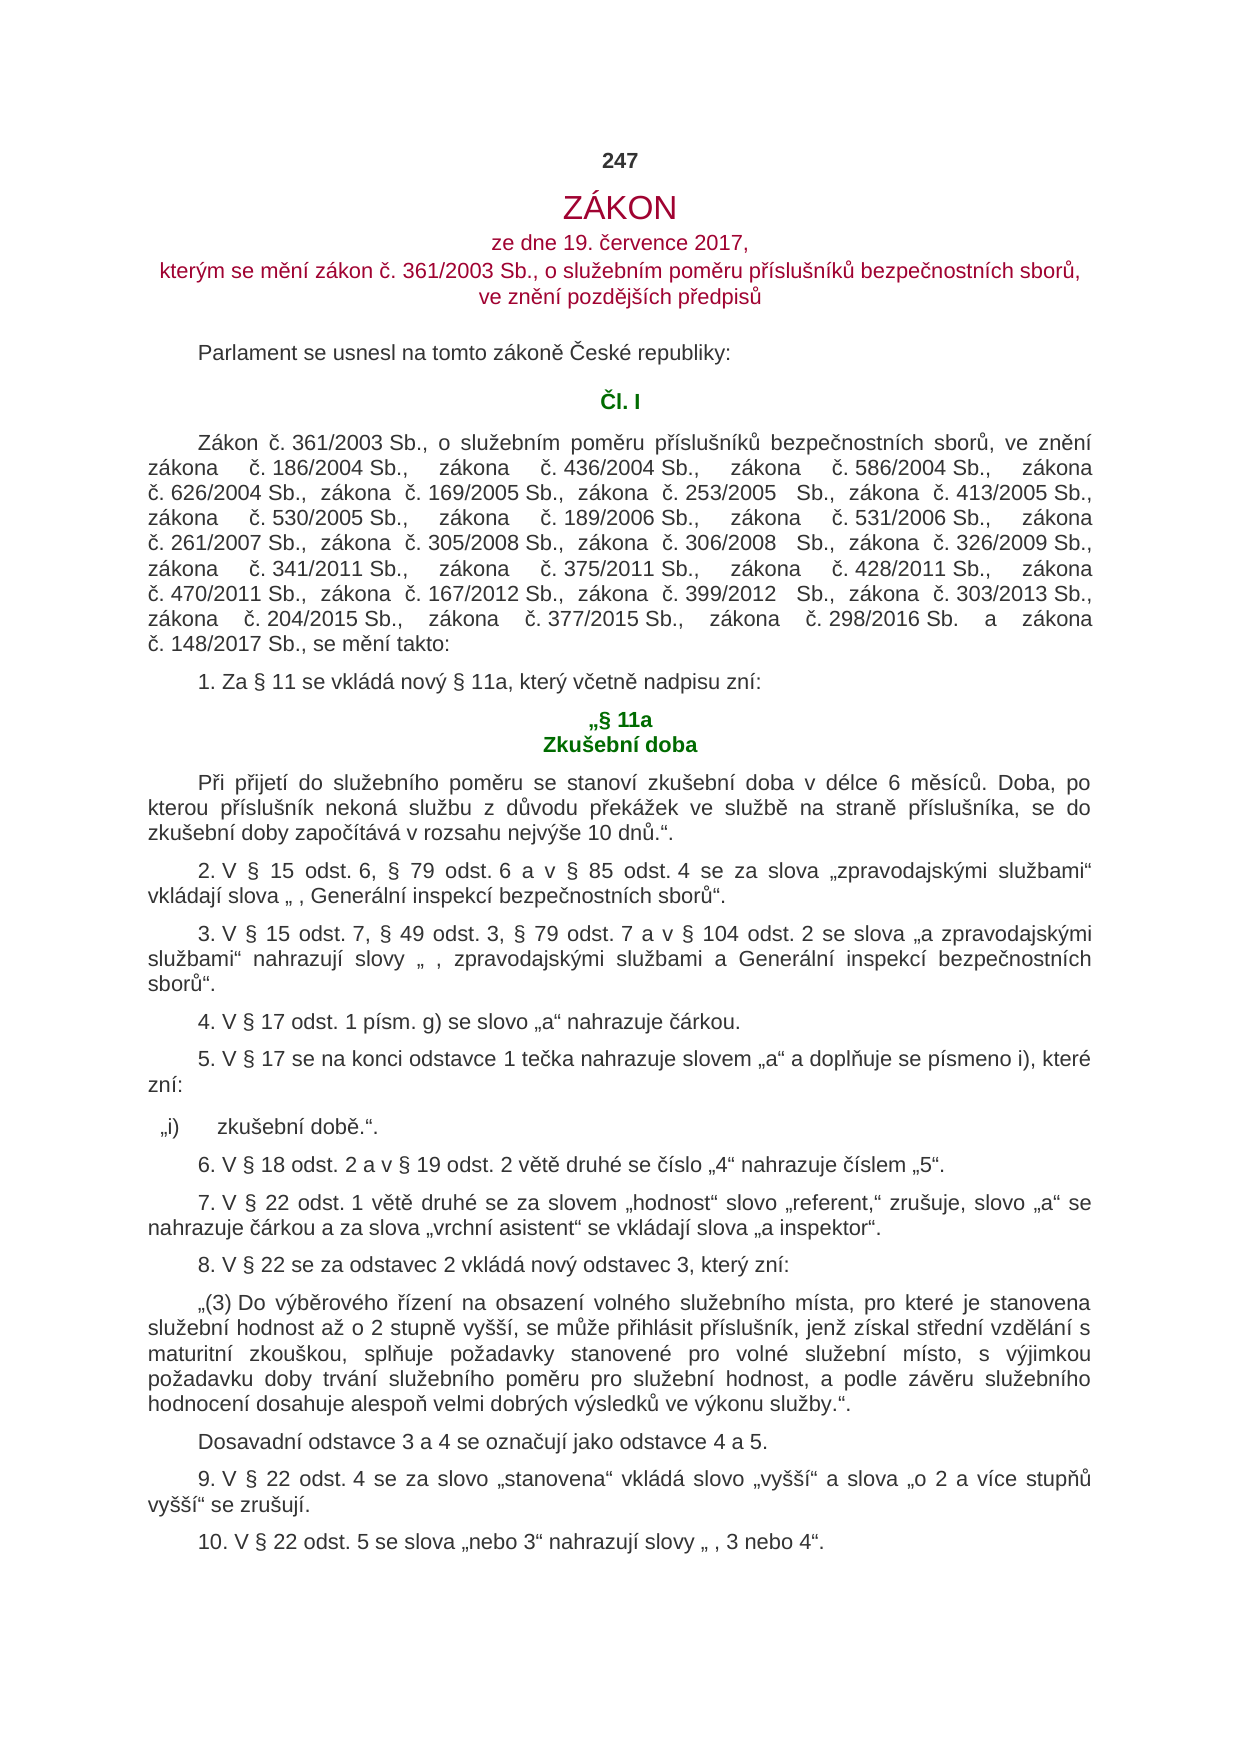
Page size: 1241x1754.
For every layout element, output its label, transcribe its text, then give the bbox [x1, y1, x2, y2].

text kterým se mění zákon č. 361/2003 Sb., o služebním poměru příslušníků bezpečnostních sborů, ve znění pozdějších předpisů [148, 258, 1093, 309]
text 9. V § 22 odst. 4 se za slovo „stanovena“ vkládá slovo „vyšší“ a slova „o 2 a více stupňů vyšší“ se zrušují. [148, 1466, 1093, 1517]
text „§ 11a Zkušební doba [148, 707, 1093, 757]
text Parlament se usnesl na tomto zákoně České republiky: [148, 340, 1093, 365]
text ZÁKON [148, 188, 1093, 227]
text 1. Za § 11 se vkládá nový § 11a, který včetně nadpisu zní: [148, 669, 1093, 694]
text 6. V § 18 odst. 2 a v § 19 odst. 2 větě druhé se číslo „4“ nahrazuje číslem „5“. [148, 1152, 1093, 1177]
text 4. V § 17 odst. 1 písm. g) se slovo „a“ nahrazuje čárkou. [148, 1009, 1093, 1034]
table_header zkušební době.“. [204, 1109, 391, 1139]
text ze dne 19. července 2017, [148, 230, 1093, 255]
text „(3) Do výběrového řízení na obsazení volného služebního místa, pro které je stanovena služební hodnost až o 2 stupně vyšší, se může přihlásit příslušník, jenž získal střední vzdělání s maturitní zkouškou, splňuje požadavky stanovené pro volné služební místo, s výjimkou požadavku doby trvání služebního poměru pro služební hodnost, a podle závěru služebního hodnocení dosahuje alespoň velmi dobrých výsledků ve výkonu služby.“. [148, 1290, 1093, 1416]
text 2. V § 15 odst. 6, § 79 odst. 6 a v § 85 odst. 4 se za slova „zpravodajskými službami“ vkládají slova „ , Generální inspekcí bezpečnostních sborů“. [148, 858, 1093, 908]
text 7. V § 22 odst. 1 větě druhé se za slovem „hodnost“ slovo „referent,“ zrušuje, slovo „a“ se nahrazuje čárkou a za slova „vrchní asistent“ se vkládají slova „a inspektor“. [148, 1189, 1093, 1240]
text 5. V § 17 se na konci odstavce 1 tečka nahrazuje slovem „a“ a doplňuje se písmeno i), které zní: [148, 1046, 1093, 1097]
text Dosavadní odstavce 3 a 4 se označují jako odstavce 4 a 5. [148, 1428, 1093, 1454]
text Zákon č. 361/2003 Sb., o služebním poměru příslušníků bezpečnostních sborů, ve znění zákona č. 186/2004 Sb., zákona č. 436/2004 Sb., zákona č. 586/2004 Sb., zákona č. 626/2004 Sb., zákona č. 169/2005 Sb., zákona č. 253/2005 Sb., zákona č. 413/2005 Sb., zákona č. 530/2005 Sb., zákona č. 189/2006 Sb., zákona č. 531/2006 Sb., zákona č. 261/2007 Sb., zákona č. 305/2008 Sb., zákona č. 306/2008 Sb., zákona č. 326/2009 Sb., zákona č. 341/2011 Sb., zákona č. 375/2011 Sb., zákona č. 428/2011 Sb., zákona č. 470/2011 Sb., zákona č. 167/2012 Sb., zákona č. 399/2012 Sb., zákona č. 303/2013 Sb., zákona č. 204/2015 Sb., zákona č. 377/2015 Sb., zákona č. 298/2016 Sb. a zákona č. 148/2017 Sb., se mění takto: [148, 429, 1093, 656]
table_header „i) [148, 1109, 204, 1139]
text Čl. I [148, 389, 1093, 414]
text 8. V § 22 se za odstavec 2 vkládá nový odstavec 3, který zní: [148, 1252, 1093, 1277]
text Při přijetí do služebního poměru se stanoví zkušební doba v délce 6 měsíců. Doba, po kterou příslušník nekoná službu z důvodu překážek ve službě na straně příslušníka, se do zkušební doby započítává v rozsahu nejvýše 10 dnů.“. [148, 769, 1093, 845]
text 3. V § 15 odst. 7, § 49 odst. 3, § 79 odst. 7 a v § 104 odst. 2 se slova „a zpravodajskými službami“ nahrazují slovy „ , zpravodajskými službami a Generální inspekcí bezpečnostních sborů“. [148, 921, 1093, 996]
text 10. V § 22 odst. 5 se slova „nebo 3“ nahrazují slovy „ , 3 nebo 4“. [148, 1529, 1093, 1554]
text 247 [148, 148, 1093, 173]
